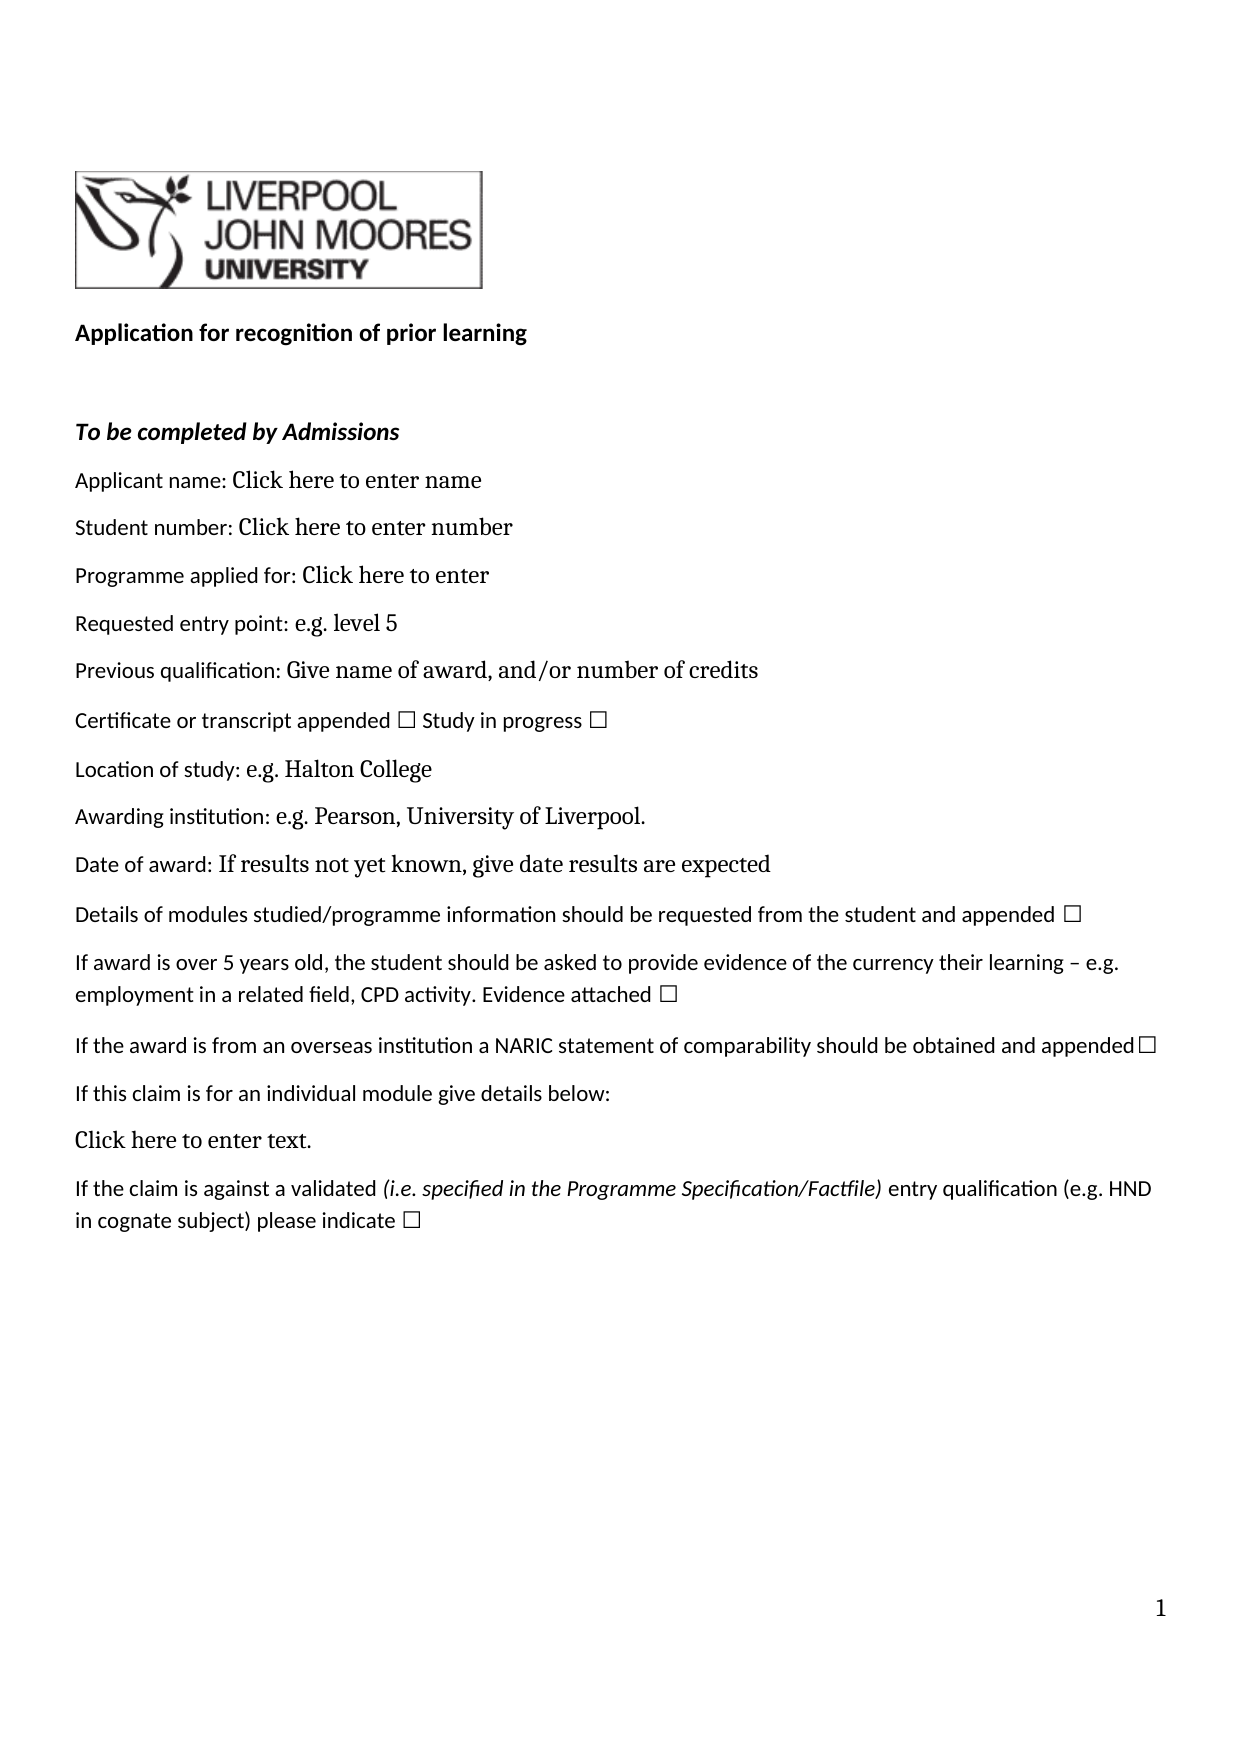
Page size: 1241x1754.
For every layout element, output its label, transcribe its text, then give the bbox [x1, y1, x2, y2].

text If the award is from an overseas institution a NARIC statement of comparability should be obtained and appended [75, 1029, 1165, 1060]
text If award is over 5 years old, the student should be asked to provide evidence of the currency their learning – e.g. employment in a related field, CPD activity. Evidence attached [75, 948, 1165, 1009]
picture [75, 171, 483, 289]
text Programme applied for: [75, 561, 1165, 590]
text Details of modules studied/programme information should be requested from the student and appended [75, 898, 1165, 929]
text If this claim is for an individual module give details below: [75, 1079, 1165, 1107]
text Certificate or transcript appended Study in progress [75, 704, 1165, 735]
text If the claim is against a validated (i.e. specified in the Programme Specification/Factfile) entry qualification (e.g. HND in cognate subject) please indicate [75, 1174, 1165, 1235]
text Previous qualification: [75, 656, 1165, 685]
text Date of award: [75, 850, 1165, 879]
text Student number: [75, 513, 1165, 542]
text Awarding institution: [75, 802, 1165, 831]
text Location of study: [75, 754, 1165, 783]
text Requested entry point: [75, 609, 1165, 637]
text Application for recognition of prior learning [75, 317, 1165, 347]
text To be completed by Admissions [75, 416, 1165, 447]
text Applicant name: [75, 466, 1165, 494]
